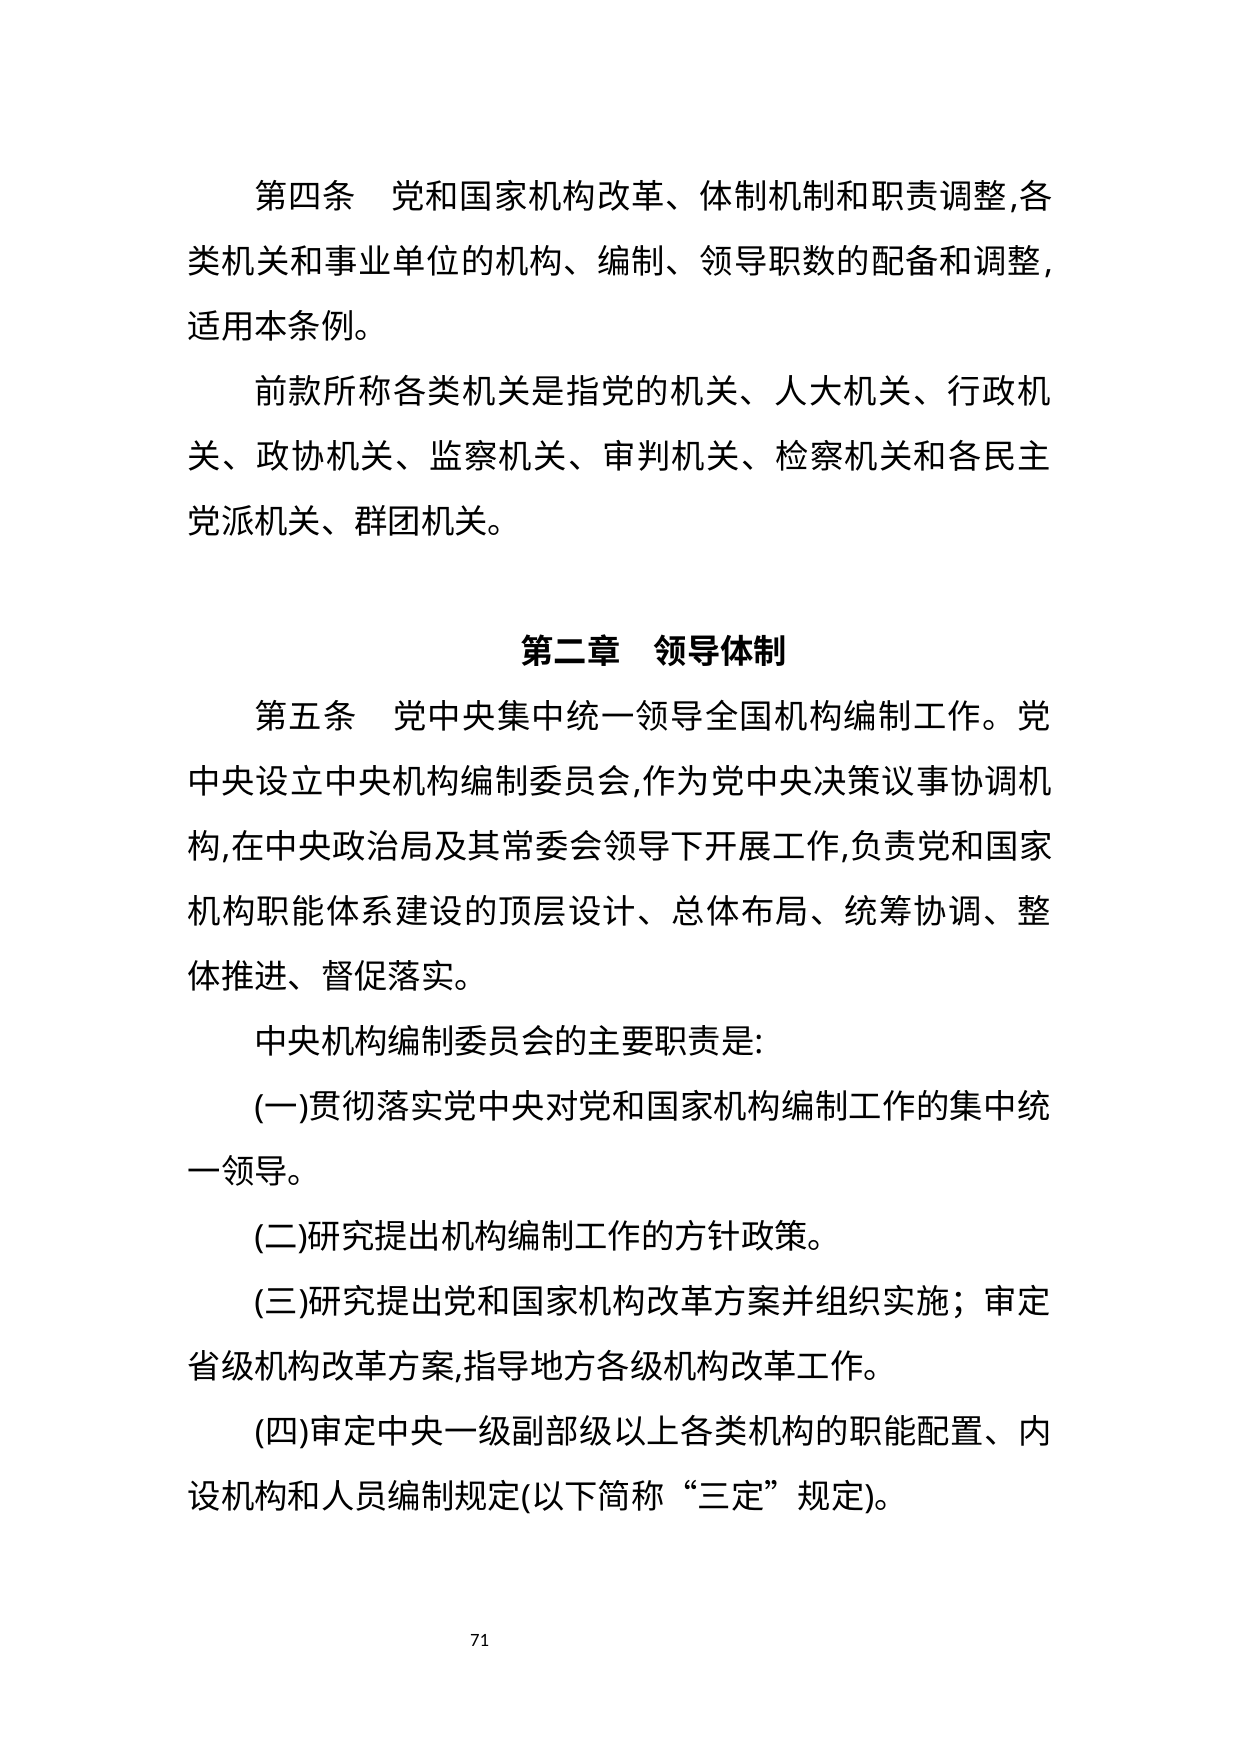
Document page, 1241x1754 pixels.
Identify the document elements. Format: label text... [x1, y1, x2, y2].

text 中央机构编制委员会的主要职责是: [187, 1007, 1053, 1072]
text 前款所称各类机关是指党的机关、人大机关、行政机关、政协机关、监察机关、审判机关、检察机关和各民主党派机关、群团机关。 [187, 357, 1053, 552]
text 第五条 党中央集中统一领导全国机构编制工作。党中央设立中央机构编制委员会,作为党中央决策议事协调机构,在中央政治局及其常委会领导下开展工作,负责党和国家机构职能体系建设的顶层设计、总体布局、统筹协调、整体推进、督促落实。 [187, 682, 1053, 1007]
text (一)贯彻落实党中央对党和国家机构编制工作的集中统一领导。 [187, 1072, 1053, 1202]
text 第二章 领导体制 [187, 617, 1053, 682]
text (二)研究提出机构编制工作的方针政策。 [187, 1202, 1053, 1267]
text (四)审定中央一级副部级以上各类机构的职能配置、内设机构和人员编制规定(以下简称“三定”规定)。 [187, 1397, 1053, 1527]
text 第四条 党和国家机构改革、体制机制和职责调整,各类机关和事业单位的机构、编制、领导职数的配备和调整,适用本条例。 [187, 162, 1053, 357]
text (三)研究提出党和国家机构改革方案并组织实施；审定省级机构改革方案,指导地方各级机构改革工作。 [187, 1267, 1053, 1397]
